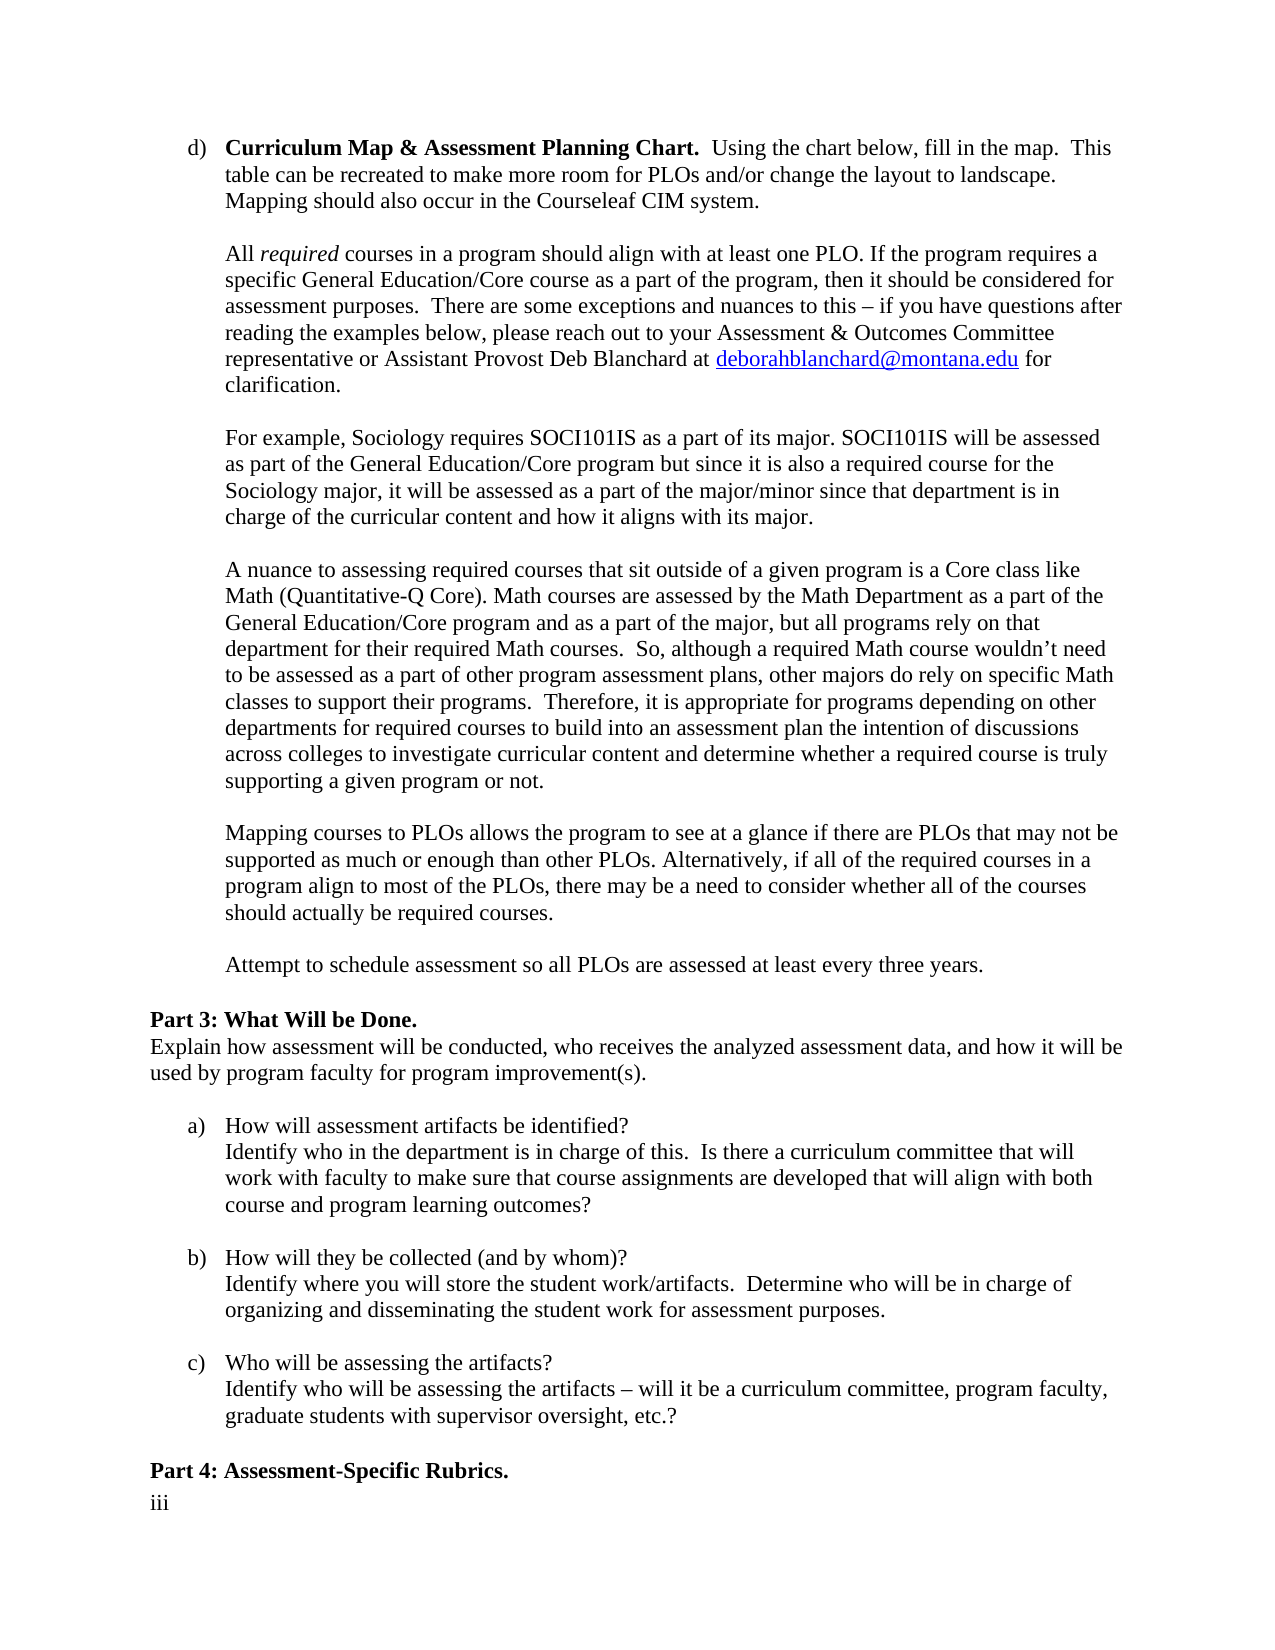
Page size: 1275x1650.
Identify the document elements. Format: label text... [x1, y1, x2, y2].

text Explain how assessment will be conducted, who receives the analyzed assessment data, and how it will be used by program faculty for program improvement(s). [150, 1033, 1125, 1085]
list Attempt to schedule assessment so all PLOs are assessed at least every three years. [225, 951, 1125, 978]
list Mapping courses to PLOs allows the program to see at a glance if there are PLOs that may not be supported as much or enough than other PLOs. Alternatively, if all of the required courses in a program align to most of the PLOs, there may be a need to consider whether all of the courses should actually be required courses. [225, 819, 1125, 925]
list All required courses in a program should align with at least one PLO. If the program requires a specific General Education/Core course as a part of the program, then it should be considered for assessment purposes. There are some exceptions and nuances to this – if you have questions after reading the examples below, please reach out to your Assessment & Outcomes Committee representative or Assistant Provost Deb Blanchard at deborahblanchard@montana.edu for clarification. [225, 240, 1125, 398]
list Who will be assessing the artifacts? [187, 1349, 1125, 1375]
list How will assessment artifacts be identified? [187, 1112, 1125, 1138]
list Identify who will be assessing the artifacts – will it be a curriculum committee, program faculty, graduate students with supervisor oversight, etc.? [225, 1375, 1125, 1428]
list How will they be collected (and by whom)? [187, 1243, 1125, 1270]
text Part 3: What Will be Done. [150, 1006, 1125, 1033]
list Identify who in the department is in charge of this. Is there a curriculum committee that will work with faculty to make sure that course assignments are developed that will align with both course and program learning outcomes? [225, 1138, 1125, 1217]
list For example, Sociology requires SOCI101IS as a part of its major. SOCI101IS will be assessed as part of the General Education/Core program but since it is also a required course for the Sociology major, it will be assessed as a part of the major/minor since that department is in charge of the curricular content and how it aligns with its major. [225, 424, 1125, 529]
list Curriculum Map & Assessment Planning Chart. Using the chart below, fill in the map. This table can be recreated to make more room for PLOs and/or change the layout to landscape. Mapping should also occur in the Courseleaf CIM system. [187, 134, 1125, 213]
list Identify where you will store the student work/artifacts. Determine who will be in charge of organizing and disseminating the student work for assessment purposes. [225, 1270, 1125, 1323]
text Part 4: Assessment-Specific Rubrics. [150, 1457, 1125, 1483]
list A nuance to assessing required courses that sit outside of a given program is a Core class like Math (Quantitative-Q Core). Math courses are assessed by the Math Department as a part of the General Education/Core program and as a part of the major, but all programs rely on that department for their required Math courses. So, although a required Math course wouldn’t need to be assessed as a part of other program assessment plans, other majors do rely on specific Math classes to support their programs. Therefore, it is appropriate for programs depending on other departments for required courses to build into an assessment plan the intention of discussions across colleges to investigate curricular content and determine whether a required course is truly supporting a given program or not. [225, 556, 1125, 793]
